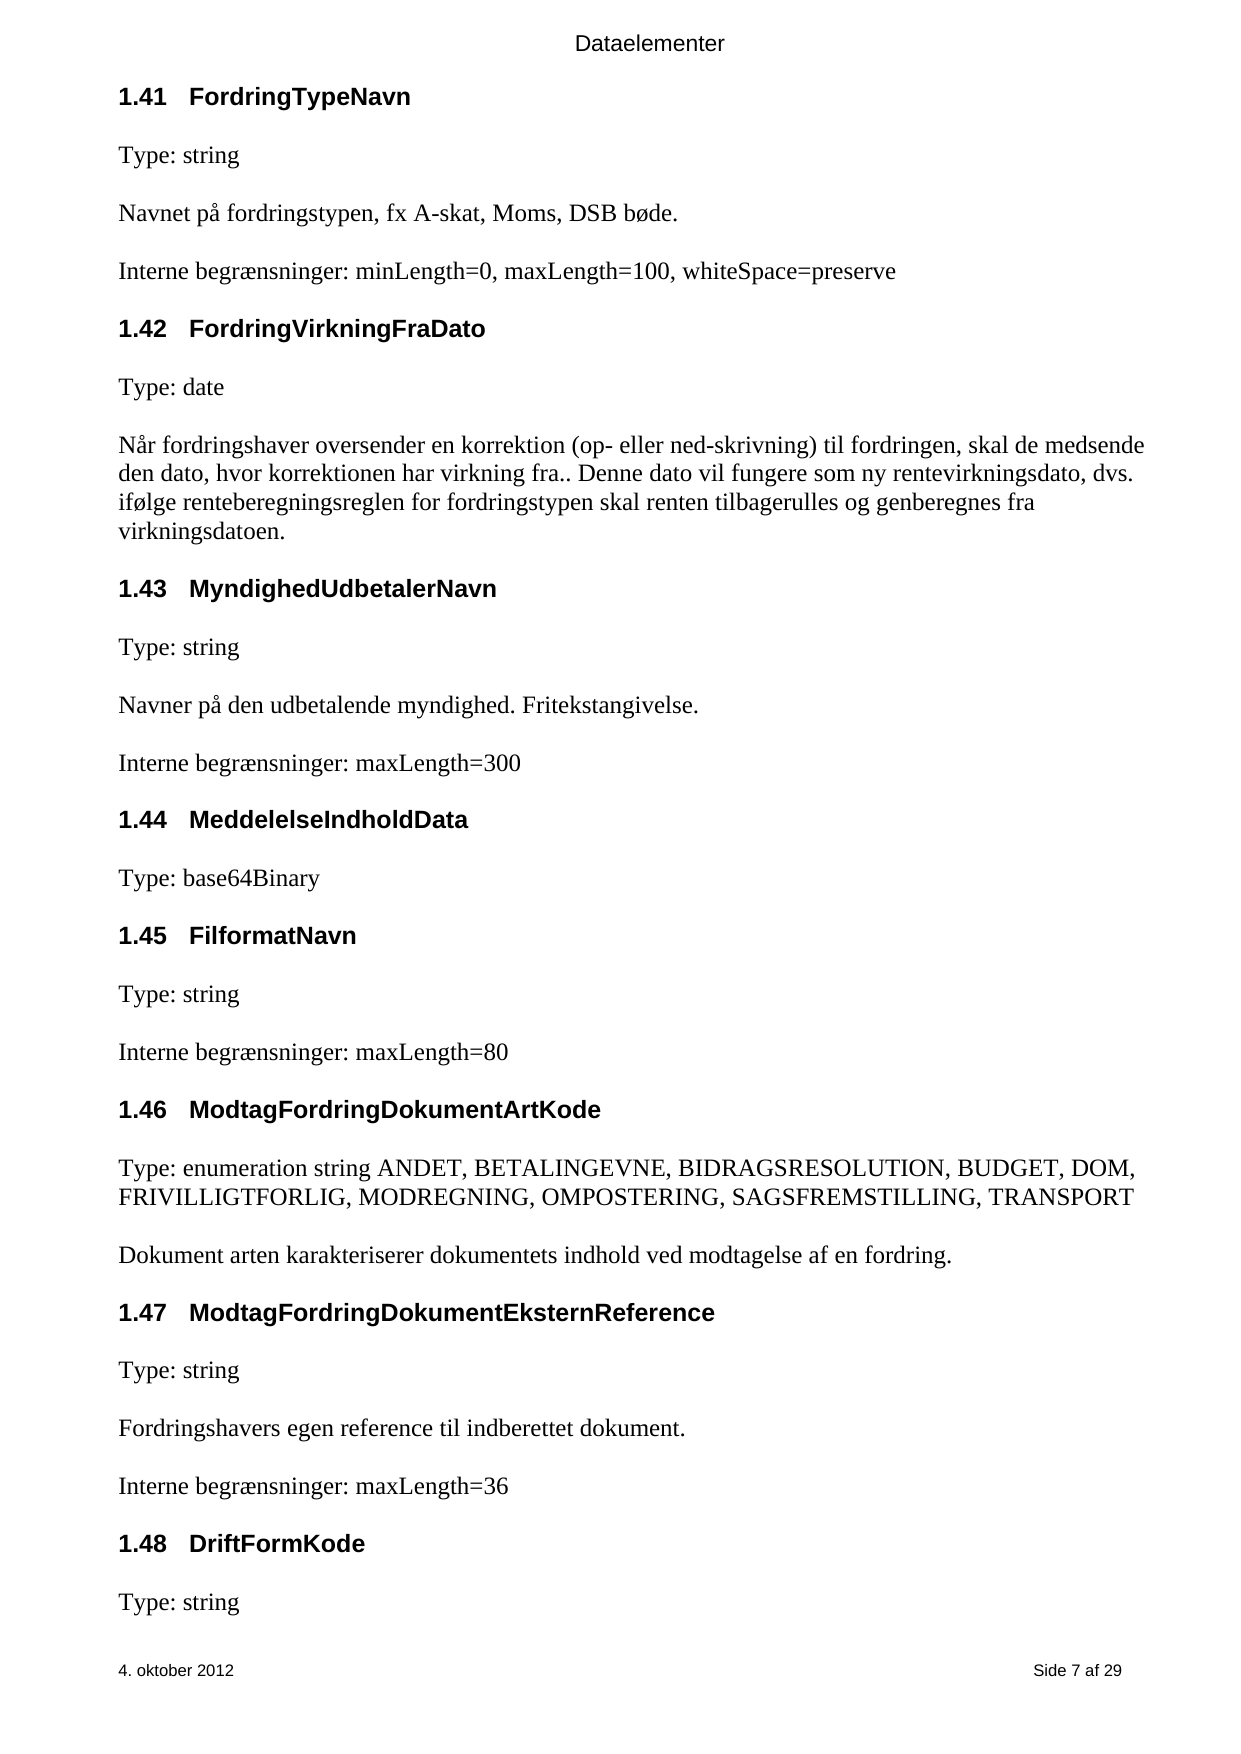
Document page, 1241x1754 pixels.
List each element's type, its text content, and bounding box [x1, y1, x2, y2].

text Interne begrænsninger: maxLength=36 [118, 1471, 1181, 1500]
subtitle FilformatNavn [118, 921, 1181, 950]
text Når fordringshaver oversender en korrektion (op- eller ned-skrivning) til fordringen, skal de medsende den dato, hvor korrektionen har virkning fra.. Denne dato vil fungere som ny rentevirkningsdato, dvs. ifølge renteberegningsreglen for fordringstypen skal renten tilbagerulles og genberegnes fra virkningsdatoen. [118, 430, 1181, 545]
text Navnet på fordringstypen, fx A-skat, Moms, DSB bøde. [118, 198, 1181, 227]
text Fordringshavers egen reference til indberettet dokument. [118, 1413, 1181, 1442]
subtitle MeddelelseIndholdData [118, 806, 1181, 834]
text Dokument arten karakteriserer dokumentets indhold ved modtagelse af en fordring. [118, 1240, 1181, 1268]
text Interne begrænsninger: maxLength=300 [118, 748, 1181, 776]
text Type: string [118, 1356, 1181, 1384]
text Type: base64Binary [118, 863, 1181, 892]
text Type: string [118, 1587, 1181, 1616]
text Type: string [118, 632, 1181, 661]
text Interne begrænsninger: minLength=0, maxLength=100, whiteSpace=preserve [118, 256, 1181, 285]
subtitle MyndighedUdbetalerNavn [118, 574, 1181, 603]
subtitle FordringTypeNavn [118, 82, 1181, 111]
text Type: date [118, 372, 1181, 401]
subtitle ModtagFordringDokumentArtKode [118, 1095, 1181, 1124]
text Type: string [118, 140, 1181, 169]
text Type: enumeration string ANDET, BETALINGEVNE, BIDRAGSRESOLUTION, BUDGET, DOM, FRIVILLIGTFORLIG, MODREGNING, OMPOSTERING, SAGSFREMSTILLING, TRANSPORT [118, 1153, 1181, 1211]
subtitle DriftFormKode [118, 1529, 1181, 1558]
text Navner på den udbetalende myndighed. Fritekstangivelse. [118, 690, 1181, 718]
subtitle ModtagFordringDokumentEksternReference [118, 1298, 1181, 1326]
subtitle FordringVirkningFraDato [118, 314, 1181, 343]
text Interne begrænsninger: maxLength=80 [118, 1037, 1181, 1066]
text Type: string [118, 979, 1181, 1008]
